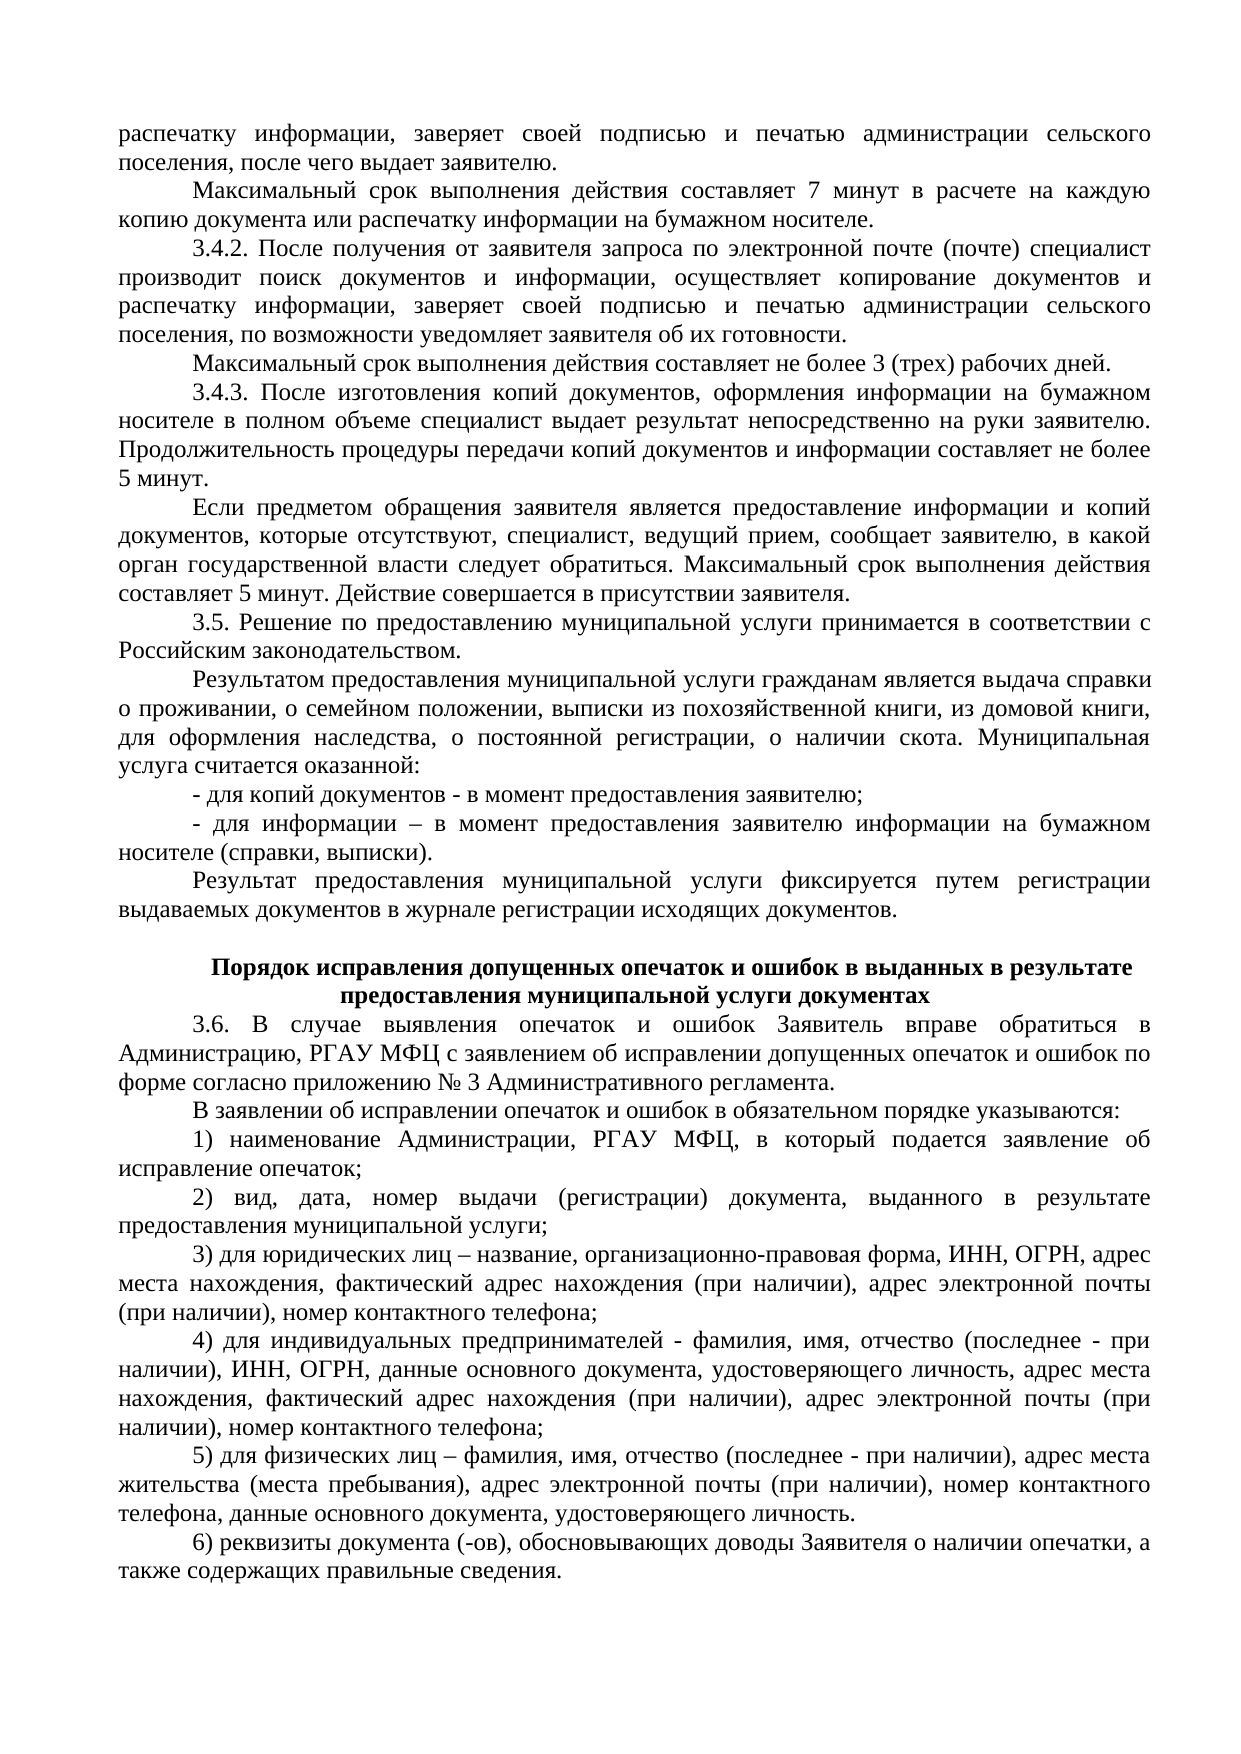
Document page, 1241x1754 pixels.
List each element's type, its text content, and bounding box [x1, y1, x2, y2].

text - для информации – в момент предоставления заявителю информации на бумажном носителе (справки, выписки). [118, 808, 1152, 866]
text 6) реквизиты документа (-ов), обосновывающих доводы Заявителя о наличии опечатки, а также содержащих правильные сведения. [118, 1527, 1152, 1584]
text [118, 118, 1152, 176]
text - для копий документов - в момент предоставления заявителю; [118, 779, 1152, 808]
text 3.6. В случае выявления опечаток и ошибок Заявитель вправе обратиться в Администрацию, РГАУ МФЦ с заявлением об исправлении допущенных опечаток и ошибок по форме согласно приложению № 3 Административного регламента. [118, 1009, 1152, 1096]
text Максимальный срок выполнения действия составляет 7 минут в расчете на каждую копию документа или распечатку информации на бумажном носителе. [118, 176, 1152, 233]
text 3.4.2. После получения от заявителя запроса по электронной почте (почте) специалист производит поиск документов и информации, осуществляет копирование документов и распечатку информации, заверяет своей подписью и печатью администрации сельского поселения, по возможности уведомляет заявителя об их готовности. [118, 233, 1152, 348]
text 1) наименование Администрации, РГАУ МФЦ, в который подается заявление об исправление опечаток; [118, 1124, 1152, 1182]
text 5) для физических лиц – фамилия, имя, отчество (последнее - при наличии), адрес места жительства (места пребывания), адрес электронной почты (при наличии), номер контактного телефона, данные основного документа, удостоверяющего личность. [118, 1441, 1152, 1527]
text 3.4.3. После изготовления копий документов, оформления информации на бумажном носителе в полном объеме специалист выдает результат непосредственно на руки заявителю. Продолжительность процедуры передачи копий документов и информации составляет не более 5 минут. [118, 377, 1152, 492]
text 3.5. Решение по предоставлению муниципальной услуги принимается в соответствии с Российским законодательством. [118, 607, 1152, 664]
text Максимальный срок выполнения действия составляет не более 3 (трех) рабочих дней. [118, 348, 1152, 377]
text 3) для юридических лиц – название, организационно-правовая форма, ИНН, ОГРН, адрес места нахождения, фактический адрес нахождения (при наличии), адрес электронной почты (при наличии), номер контактного телефона; [118, 1239, 1152, 1326]
text 4) для индивидуальных предпринимателей - фамилия, имя, отчество (последнее - при наличии), ИНН, ОГРН, данные основного документа, удостоверяющего личность, адрес места нахождения, фактический адрес нахождения (при наличии), адрес электронной почты (при наличии), номер контактного телефона; [118, 1326, 1152, 1441]
text Результат предоставления муниципальной услуги фиксируется путем регистрации выдаваемых документов в журнале регистрации исходящих документов. [118, 866, 1152, 923]
text Результатом предоставления муниципальной услуги гражданам является выдача справки о проживании, о семейном положении, выписки из похозяйственной книги, из домовой книги, для оформления наследства, о постоянной регистрации, о наличии скота. Муниципальная услуга считается оказанной: [118, 664, 1152, 779]
text В заявлении об исправлении опечаток и ошибок в обязательном порядке указываются: [118, 1096, 1152, 1124]
text 2) вид, дата, номер выдачи (регистрации) документа, выданного в результате предоставления муниципальной услуги; [118, 1182, 1152, 1239]
text Если предметом обращения заявителя является предоставление информации и копий документов, которые отсутствуют, специалист, ведущий прием, сообщает заявителю, в какой орган государственной власти следует обратиться. Максимальный срок выполнения действия составляет 5 минут. Действие совершается в присутствии заявителя. [118, 492, 1152, 607]
text Порядок исправления допущенных опечаток и ошибок в выданных в результате предоставления муниципальной услуги документах [118, 952, 1152, 1009]
